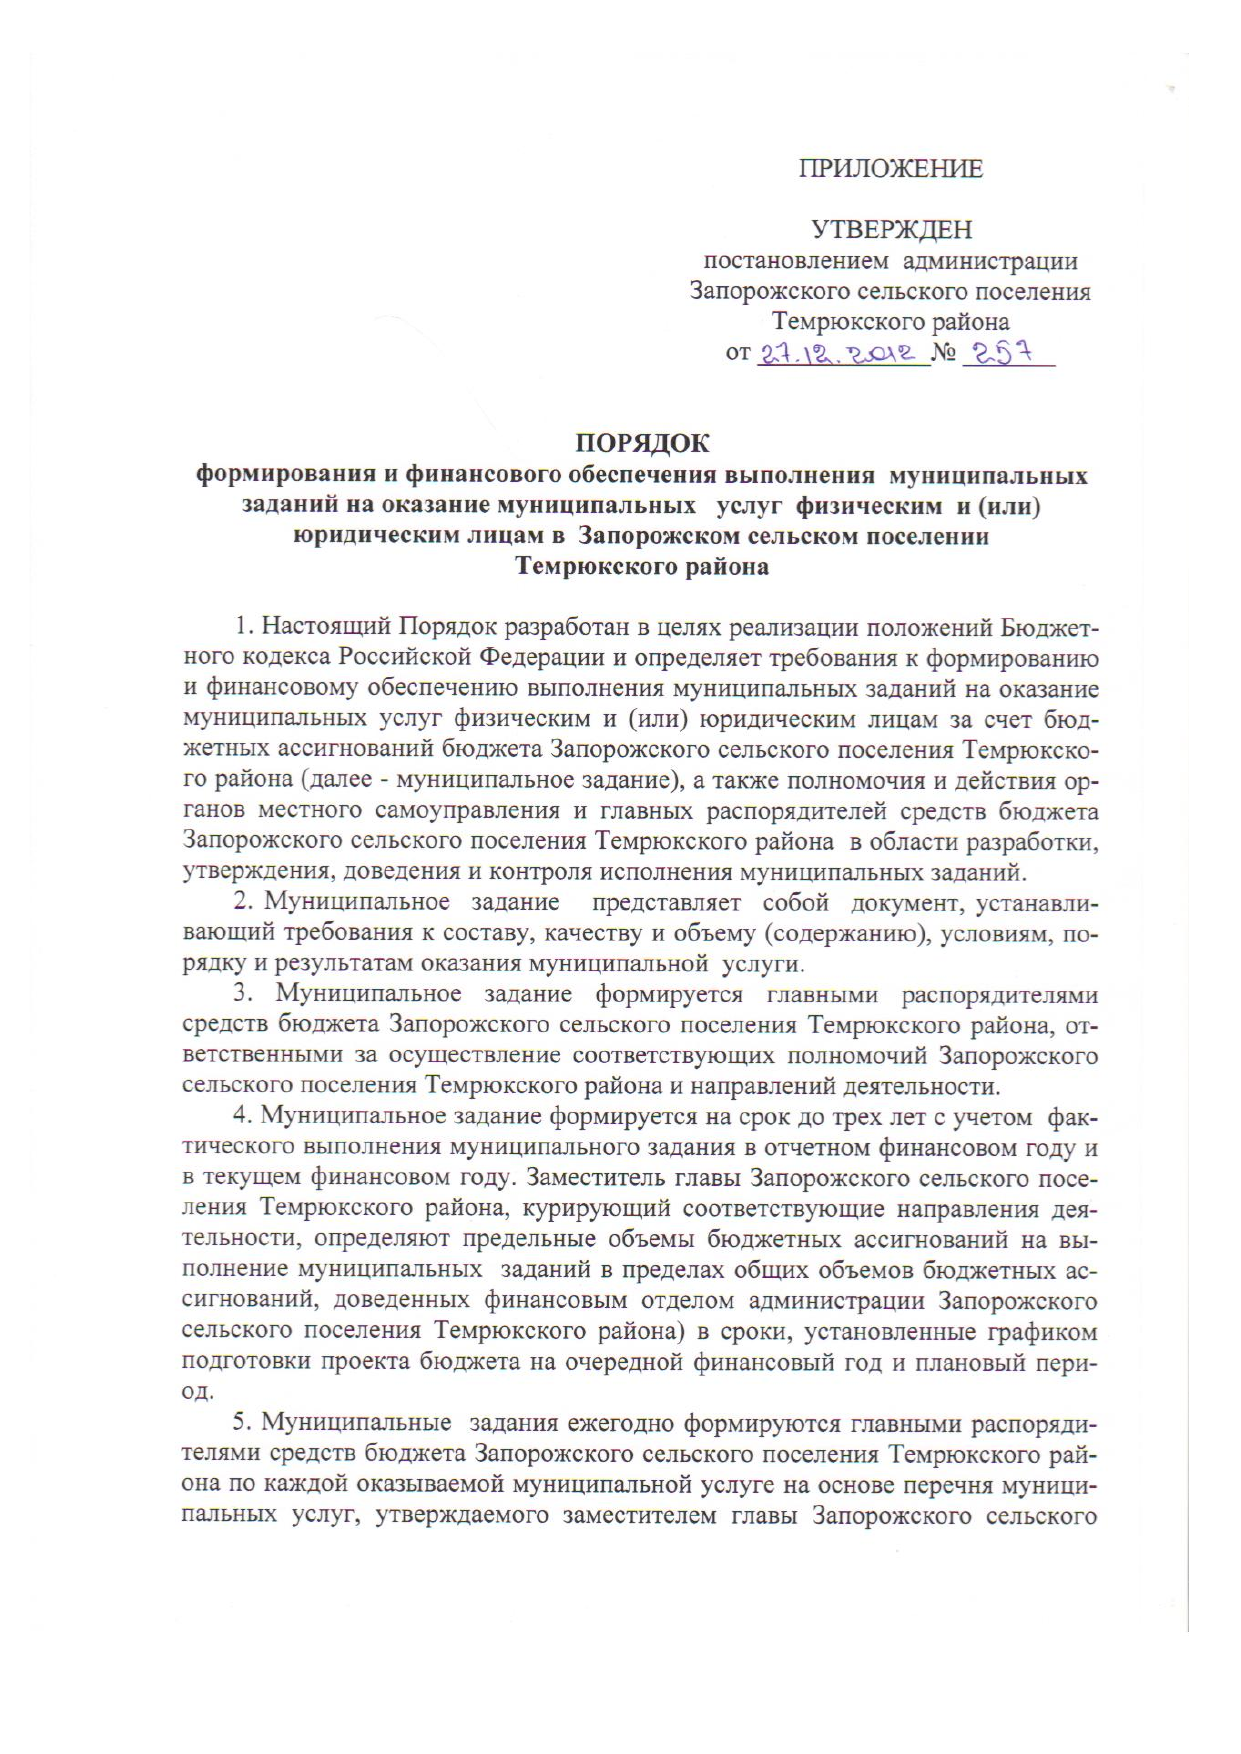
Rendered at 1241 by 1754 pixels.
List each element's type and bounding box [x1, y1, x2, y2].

picture [29, 44, 1189, 1636]
